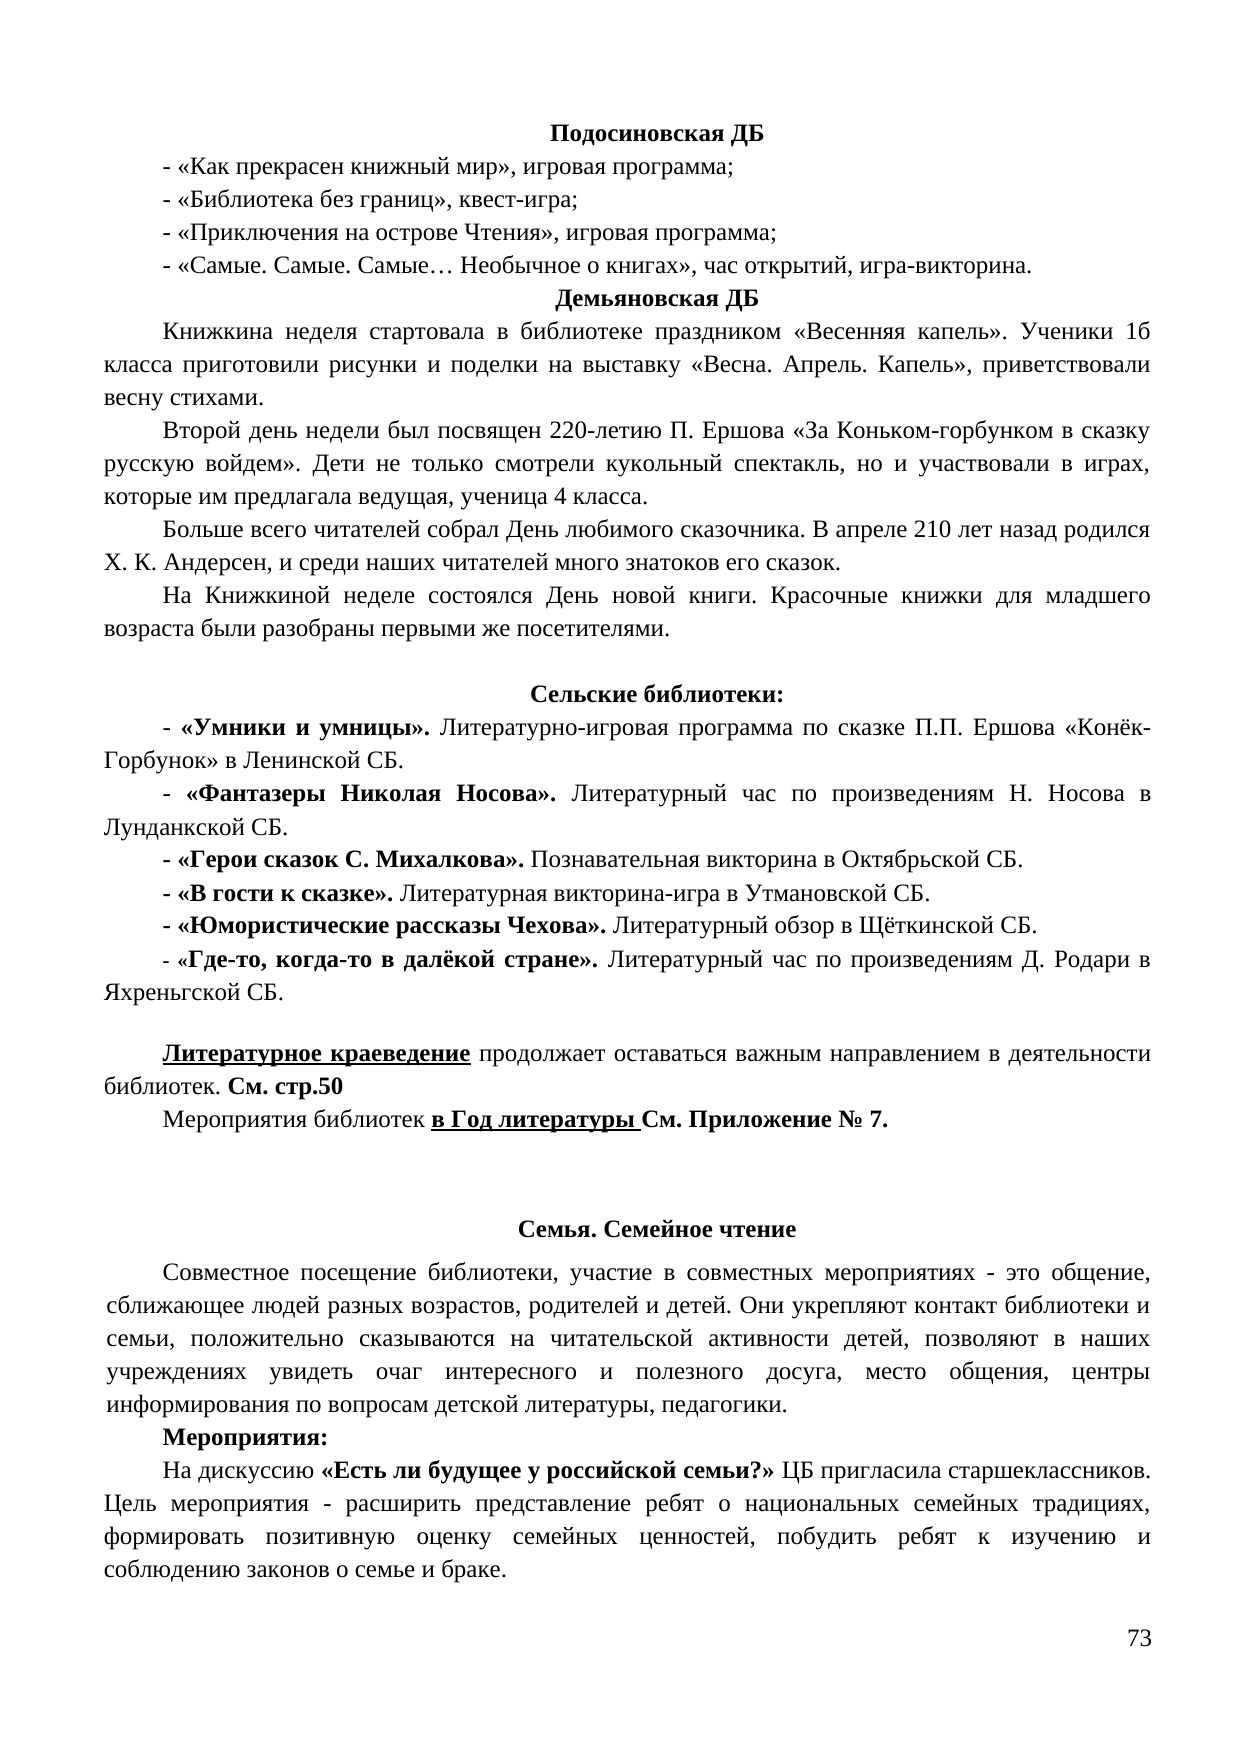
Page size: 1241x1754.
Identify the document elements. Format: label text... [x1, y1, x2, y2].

text - «Фантазеры Николая Носова». Литературный час по произведениям Н. Носова в Лунданкской СБ. [103, 778, 1152, 840]
text На дискуссию «Есть ли будущее у российской семьи?» ЦБ пригласила старшеклассников. Цель мероприятия - расширить представление ребят о национальных семейных традициях, формировать позитивную оценку семейных ценностей, побудить ребят к изучению и соблюдению законов о семье и браке. [103, 1455, 1152, 1583]
text - «Библиотека без границ», квест-игра; [103, 184, 1152, 213]
text - «Где-то, когда-то в далёкой стране». Литературный час по произведениям Д. Родари в Яхреньгской СБ. [103, 944, 1152, 1005]
text На Книжкиной неделе состоялся День новой книги. Красочные книжки для младшего возраста были разобраны первыми же посетителями. [103, 580, 1152, 642]
text - «Как прекрасен книжный мир», игровая программа; [103, 151, 1152, 180]
text Совместное посещение библиотеки, участие в совместных мероприятиях - это общение, сближающее людей разных возрастов, родителей и детей. Они укрепляют контакт библиотеки и семьи, положительно сказываются на читательской активности детей, позволяют в наших учреждениях увидеть очаг интересного и полезного досуга, место общения, центры информирования по вопросам детской литературы, педагогики. [106, 1257, 1152, 1418]
text - «Самые. Самые. Самые… Необычное о книгах», час открытий, игра-викторина. [103, 250, 1152, 279]
text - «В гости к сказке». Литературная викторина-игра в Утмановской СБ. [103, 878, 1152, 906]
text - «Приключения на острове Чтения», игровая программа; [103, 217, 1152, 246]
text Демьяновская ДБ [103, 283, 1152, 312]
text - «Юмористические рассказы Чехова». Литературный обзор в Щёткинской СБ. [103, 911, 1152, 939]
text - «Умники и умницы». Литературно-игровая программа по сказке П.П. Ершова «Конёк-Горбунок» в Ленинской CБ. [103, 712, 1152, 774]
text Семья. Семейное чтение [106, 1214, 1152, 1242]
text Книжкина неделя стартовала в библиотеке праздником «Весенняя капель». Ученики 1б класса приготовили рисунки и поделки на выставку «Весна. Апрель. Капель», приветствовали весну стихами. [103, 316, 1152, 411]
text Мероприятия: [103, 1422, 1152, 1451]
text Второй день недели был посвящен 220-летию П. Ершова «За Коньком-горбунком в сказку русскую войдем». Дети не только смотрели кукольный спектакль, но и участвовали в играх, которые им предлагала ведущая, ученица 4 класса. [103, 415, 1152, 510]
text Подосиновская ДБ [103, 118, 1152, 147]
text Сельские библиотеки: [103, 679, 1152, 708]
text Больше всего читателей собрал День любимого сказочника. В апреле 210 лет назад родился Х. К. Андерсен, и среди наших читателей много знатоков его сказок. [103, 514, 1152, 576]
text Литературное краеведение продолжает оставаться важным направлением в деятельности библиотек. См. стр.50 [103, 1038, 1152, 1100]
text - «Герои сказок С. Михалкова». Познавательная викторина в Октябрьской СБ. [103, 844, 1152, 873]
text Мероприятия библиотек в Год литературы См. Приложение № 7. [103, 1104, 1152, 1133]
